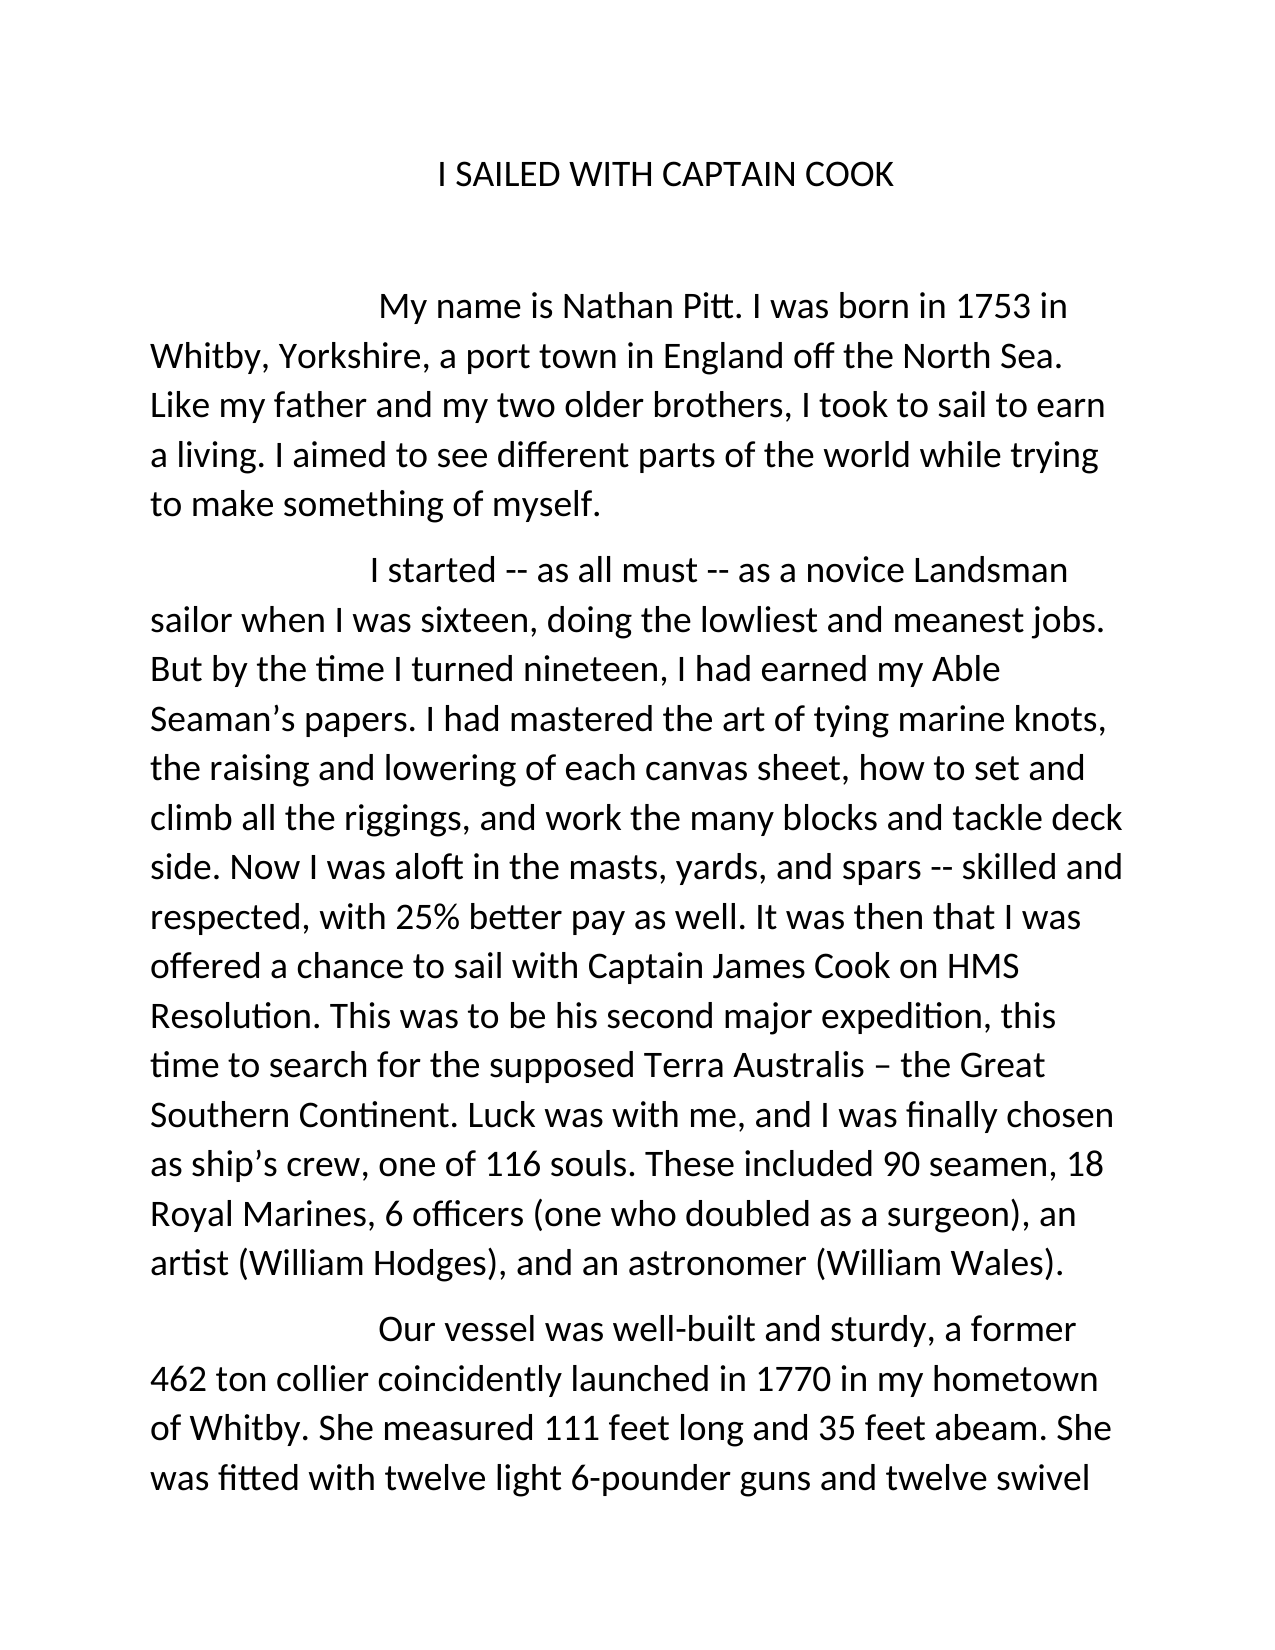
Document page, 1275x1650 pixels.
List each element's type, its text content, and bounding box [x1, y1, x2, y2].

text My name is Nathan Pitt. I was born in 1753 in Whitby, Yorkshire, a port town in England off the North Sea. Like my father and my two older brothers, I took to sail to earn a living. I aimed to see different parts of the world while trying to make something of myself. [150, 282, 1125, 526]
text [150, 1305, 1125, 1499]
text I started -- as all must -- as a novice Landsman sailor when I was sixteen, doing the lowliest and meanest jobs. But by the time I turned nineteen, I had earned my Able Seaman’s papers. I had mastered the art of tying marine knots, the raising and lowering of each canvas sheet, how to set and climb all the riggings, and work the many blocks and tackle deck side. Now I was aloft in the masts, yards, and spars -- skilled and respected, with 25% better pay as well. It was then that I was offered a chance to sail with Captain James Cook on HMS Resolution. This was to be his second major expedition, this time to search for the supposed Terra Australis – the Great Southern Continent. Luck was with me, and I was finally chosen as ship’s crew, one of 116 souls. These included 90 seamen, 18 Royal Marines, 6 officers (one who doubled as a surgeon), an artist (William Hodges), and an astronomer (William Wales). [150, 546, 1125, 1285]
text I SAILED WITH CAPTAIN COOK [150, 150, 1125, 196]
